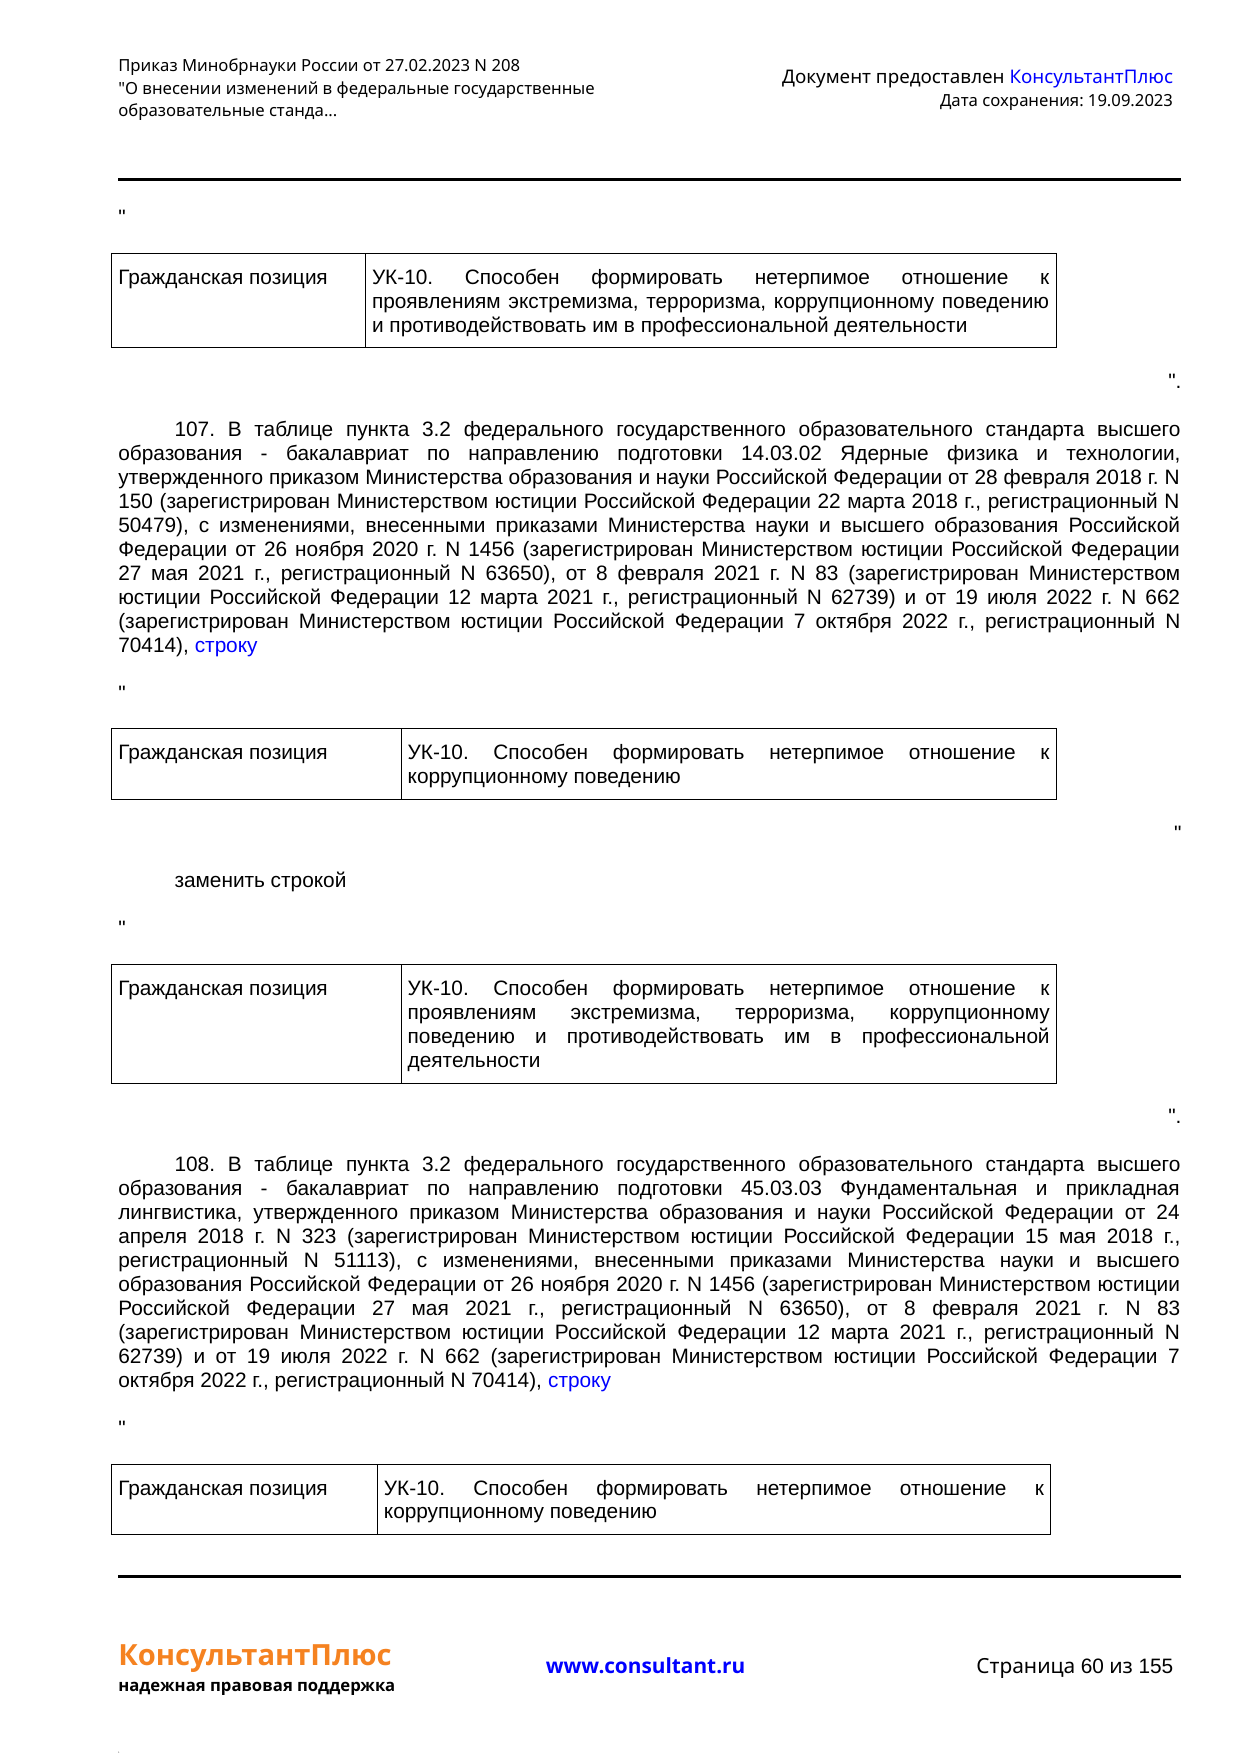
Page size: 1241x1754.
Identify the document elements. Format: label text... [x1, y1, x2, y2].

table_header Гражданская позиция [112, 965, 401, 1082]
table_header Гражданская позиция [112, 254, 365, 347]
text " [118, 205, 1181, 229]
text " [118, 820, 1181, 844]
table_header Гражданская позиция [112, 1465, 377, 1534]
text " [118, 680, 1181, 704]
text ". [118, 1104, 1181, 1128]
text " [118, 916, 1181, 940]
table_header УК-10. Способен формировать нетерпимое отношение к коррупционному поведению [378, 1465, 1050, 1534]
text заменить строкой [118, 868, 1181, 892]
text " [118, 1416, 1181, 1440]
text 107. В таблице пункта 3.2 федерального государственного образовательного стандарта высшего образования - бакалавриат по направлению подготовки 14.03.02 Ядерные физика и технологии, утвержденного приказом Министерства образования и науки Российской Федерации от 28 февраля 2018 г. N 150 (зарегистрирован Министерством юстиции Российской Федерации 22 марта 2018 г., регистрационный N 50479), с изменениями, внесенными приказами Министерства науки и высшего образования Российской Федерации от 26 ноября 2020 г. N 1456 (зарегистрирован Министерством юстиции Российской Федерации 27 мая 2021 г., регистрационный N 63650), от 8 февраля 2021 г. N 83 (зарегистрирован Министерством юстиции Российской Федерации 12 марта 2021 г., регистрационный N 62739) и от 19 июля 2022 г. N 662 (зарегистрирован Министерством юстиции Российской Федерации 7 октября 2022 г., регистрационный N 70414), строку [118, 417, 1181, 656]
table_header УК-10. Способен формировать нетерпимое отношение к коррупционному поведению [402, 729, 1056, 798]
table_header УК-10. Способен формировать нетерпимое отношение к проявлениям экстремизма, терроризма, коррупционному поведению и противодействовать им в профессиональной деятельности [366, 254, 1056, 347]
table_header Гражданская позиция [112, 729, 401, 798]
table_header УК-10. Способен формировать нетерпимое отношение к проявлениям экстремизма, терроризма, коррупционному поведению и противодействовать им в профессиональной деятельности [402, 965, 1056, 1082]
text 108. В таблице пункта 3.2 федерального государственного образовательного стандарта высшего образования - бакалавриат по направлению подготовки 45.03.03 Фундаментальная и прикладная лингвистика, утвержденного приказом Министерства образования и науки Российской Федерации от 24 апреля 2018 г. N 323 (зарегистрирован Министерством юстиции Российской Федерации 15 мая 2018 г., регистрационный N 51113), с изменениями, внесенными приказами Министерства науки и высшего образования Российской Федерации от 26 ноября 2020 г. N 1456 (зарегистрирован Министерством юстиции Российской Федерации 27 мая 2021 г., регистрационный N 63650), от 8 февраля 2021 г. N 83 (зарегистрирован Министерством юстиции Российской Федерации 12 марта 2021 г., регистрационный N 62739) и от 19 июля 2022 г. N 662 (зарегистрирован Министерством юстиции Российской Федерации 7 октября 2022 г., регистрационный N 70414), строку [118, 1152, 1181, 1392]
text ". [118, 369, 1181, 393]
